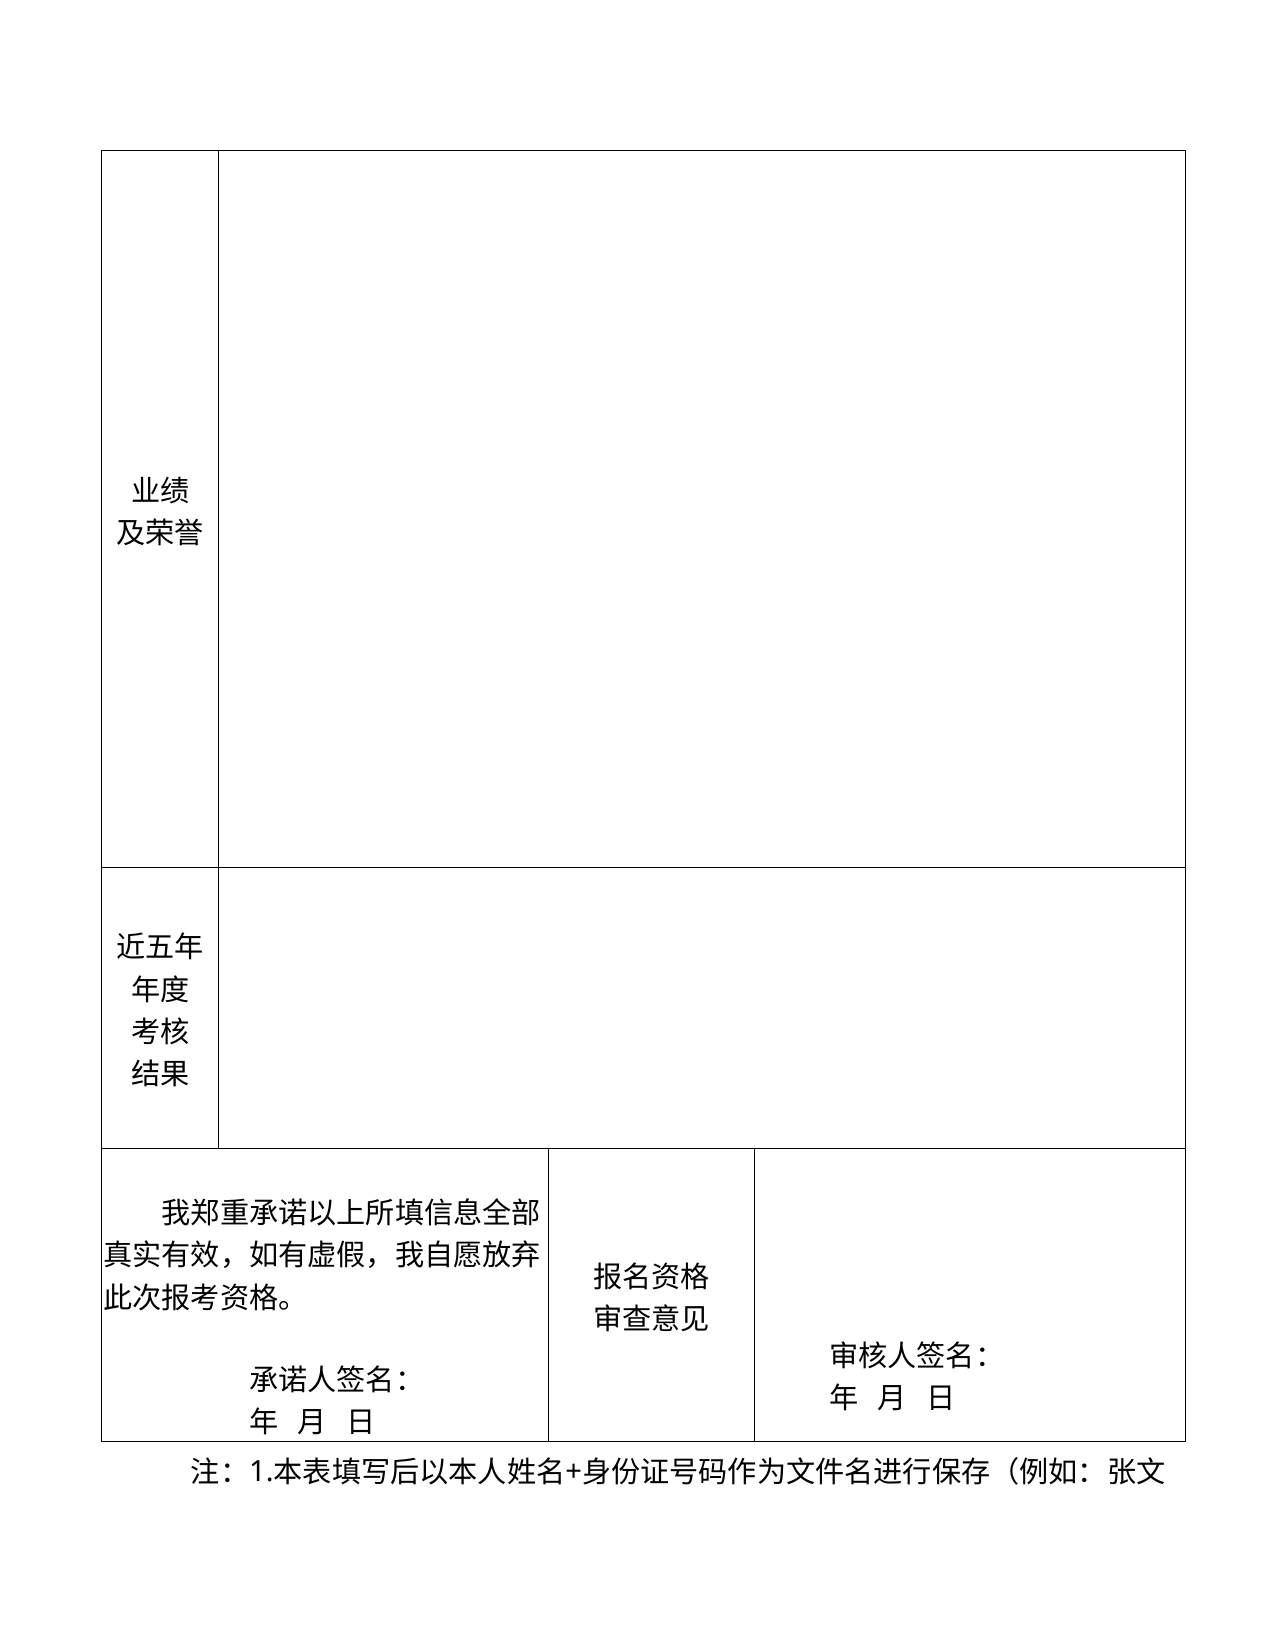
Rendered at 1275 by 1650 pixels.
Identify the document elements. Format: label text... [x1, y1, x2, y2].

table_cell [219, 868, 1185, 1147]
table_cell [102, 1442, 1185, 1497]
table_cell 报名资格 审查意见 [549, 1149, 754, 1441]
table_cell 审核人签名： 年 月 日 [755, 1149, 1185, 1441]
table_cell 业绩 及荣誉 [102, 151, 218, 867]
table_cell 我郑重承诺以上所填信息全部真实有效，如有虚假，我自愿放弃此次报考资格。 承诺人签名： 年 月 日 [102, 1149, 548, 1441]
table_cell [219, 151, 1185, 867]
table_cell 近五年年度 考核 结果 [102, 868, 218, 1147]
